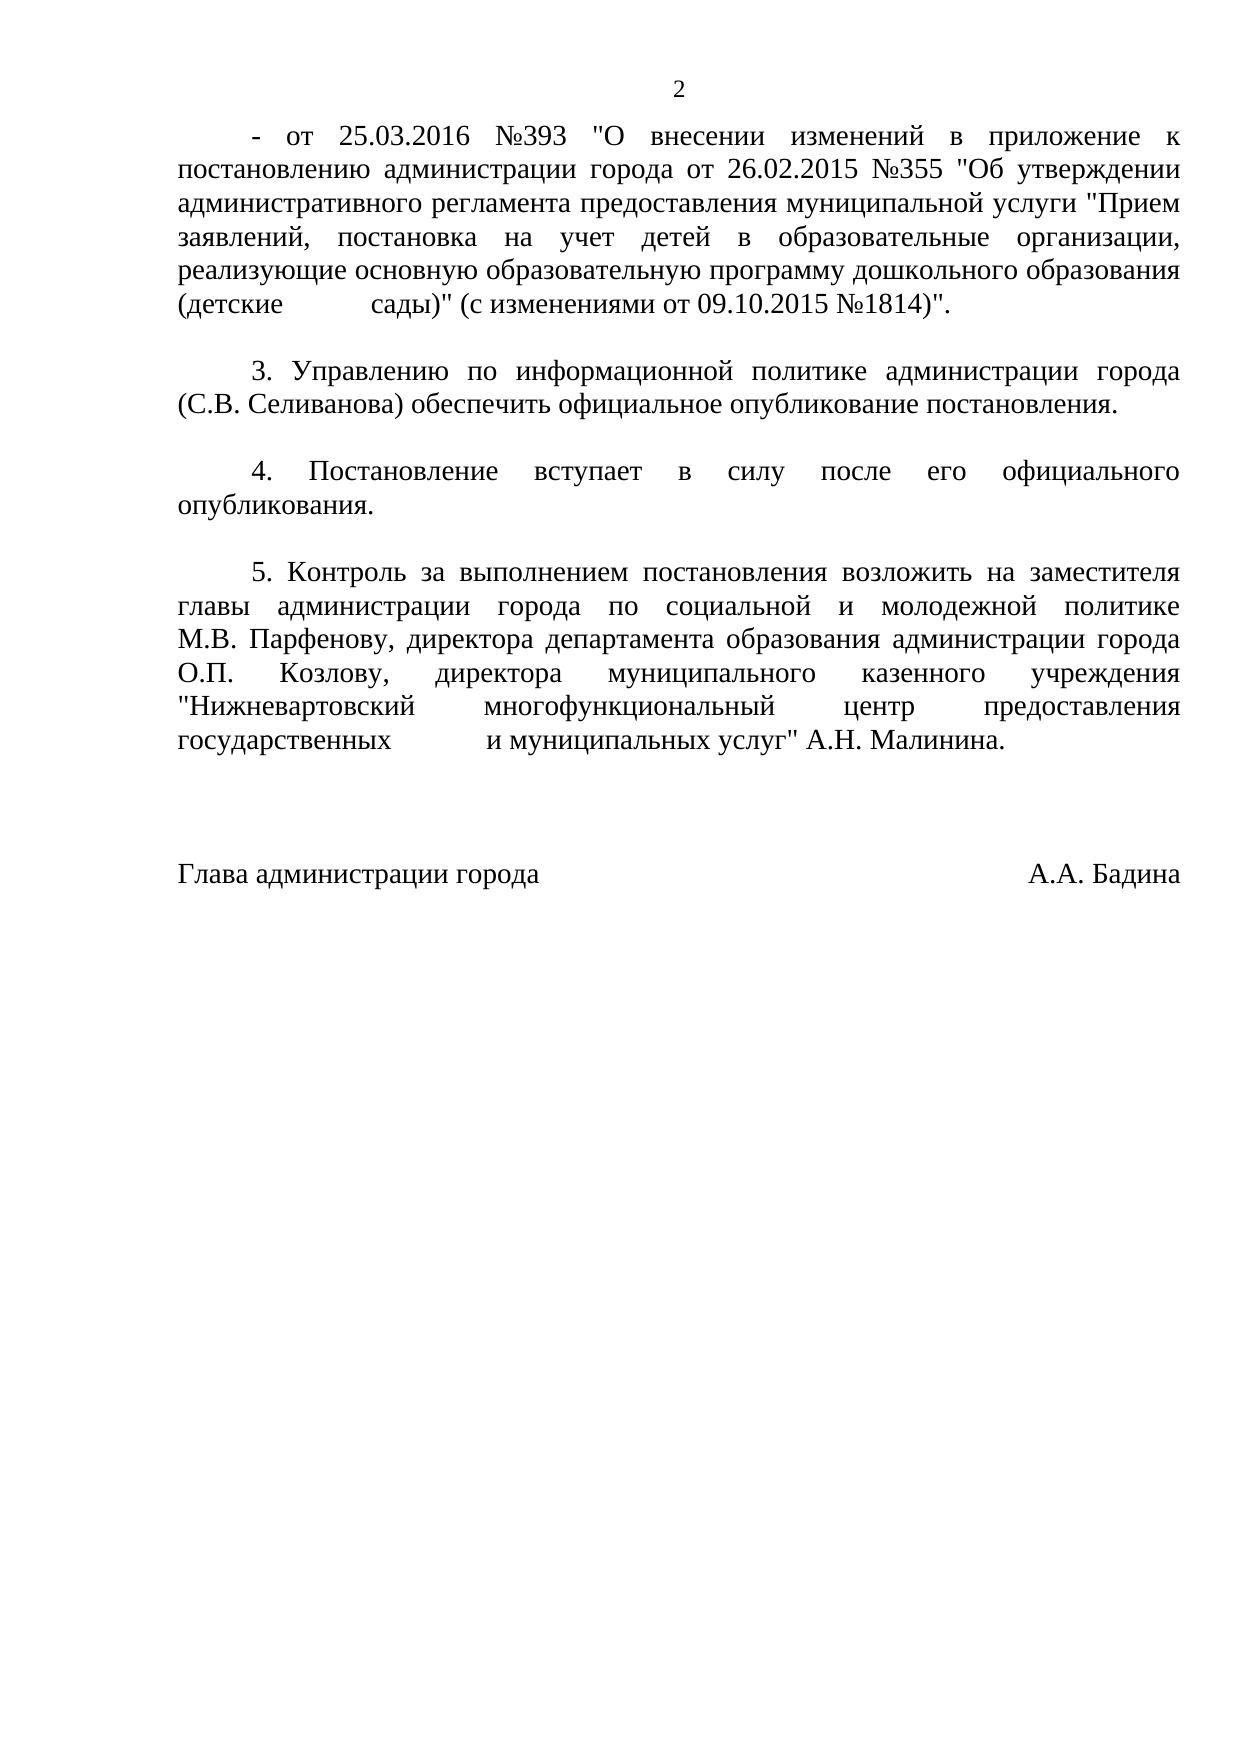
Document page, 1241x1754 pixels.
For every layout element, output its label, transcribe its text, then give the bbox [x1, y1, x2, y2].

text 4. Постановление вступает в силу после его официального опубликования. [177, 453, 1181, 521]
text 5. Контроль за выполнением постановления возложить на заместителя главы администрации города по социальной и молодежной политике М.В. Парфенову, директора департамента образования администрации города О.П. Козлову, директора муниципального казенного учреждения "Нижневартовский многофункциональный центр предоставления государственных и муниципальных услуг" А.Н. Малинина. [177, 554, 1181, 755]
text 3. Управлению по информационной политике администрации города (С.В. Селиванова) обеспечить официальное опубликование постановления. [177, 353, 1181, 420]
text Глава администрации города А.А. Бадина [177, 856, 1181, 889]
text - от 25.03.2016 №393 "О внесении изменений в приложение к постановлению администрации города от 26.02.2015 №355 "Об утверждении административного регламента предоставления муниципальной услуги "Прием заявлений, постановка на учет детей в образовательные организации, реализующие основную образовательную программу дошкольного образования (детские сады)" (с изменениями от 09.10.2015 №1814)". [177, 118, 1181, 319]
